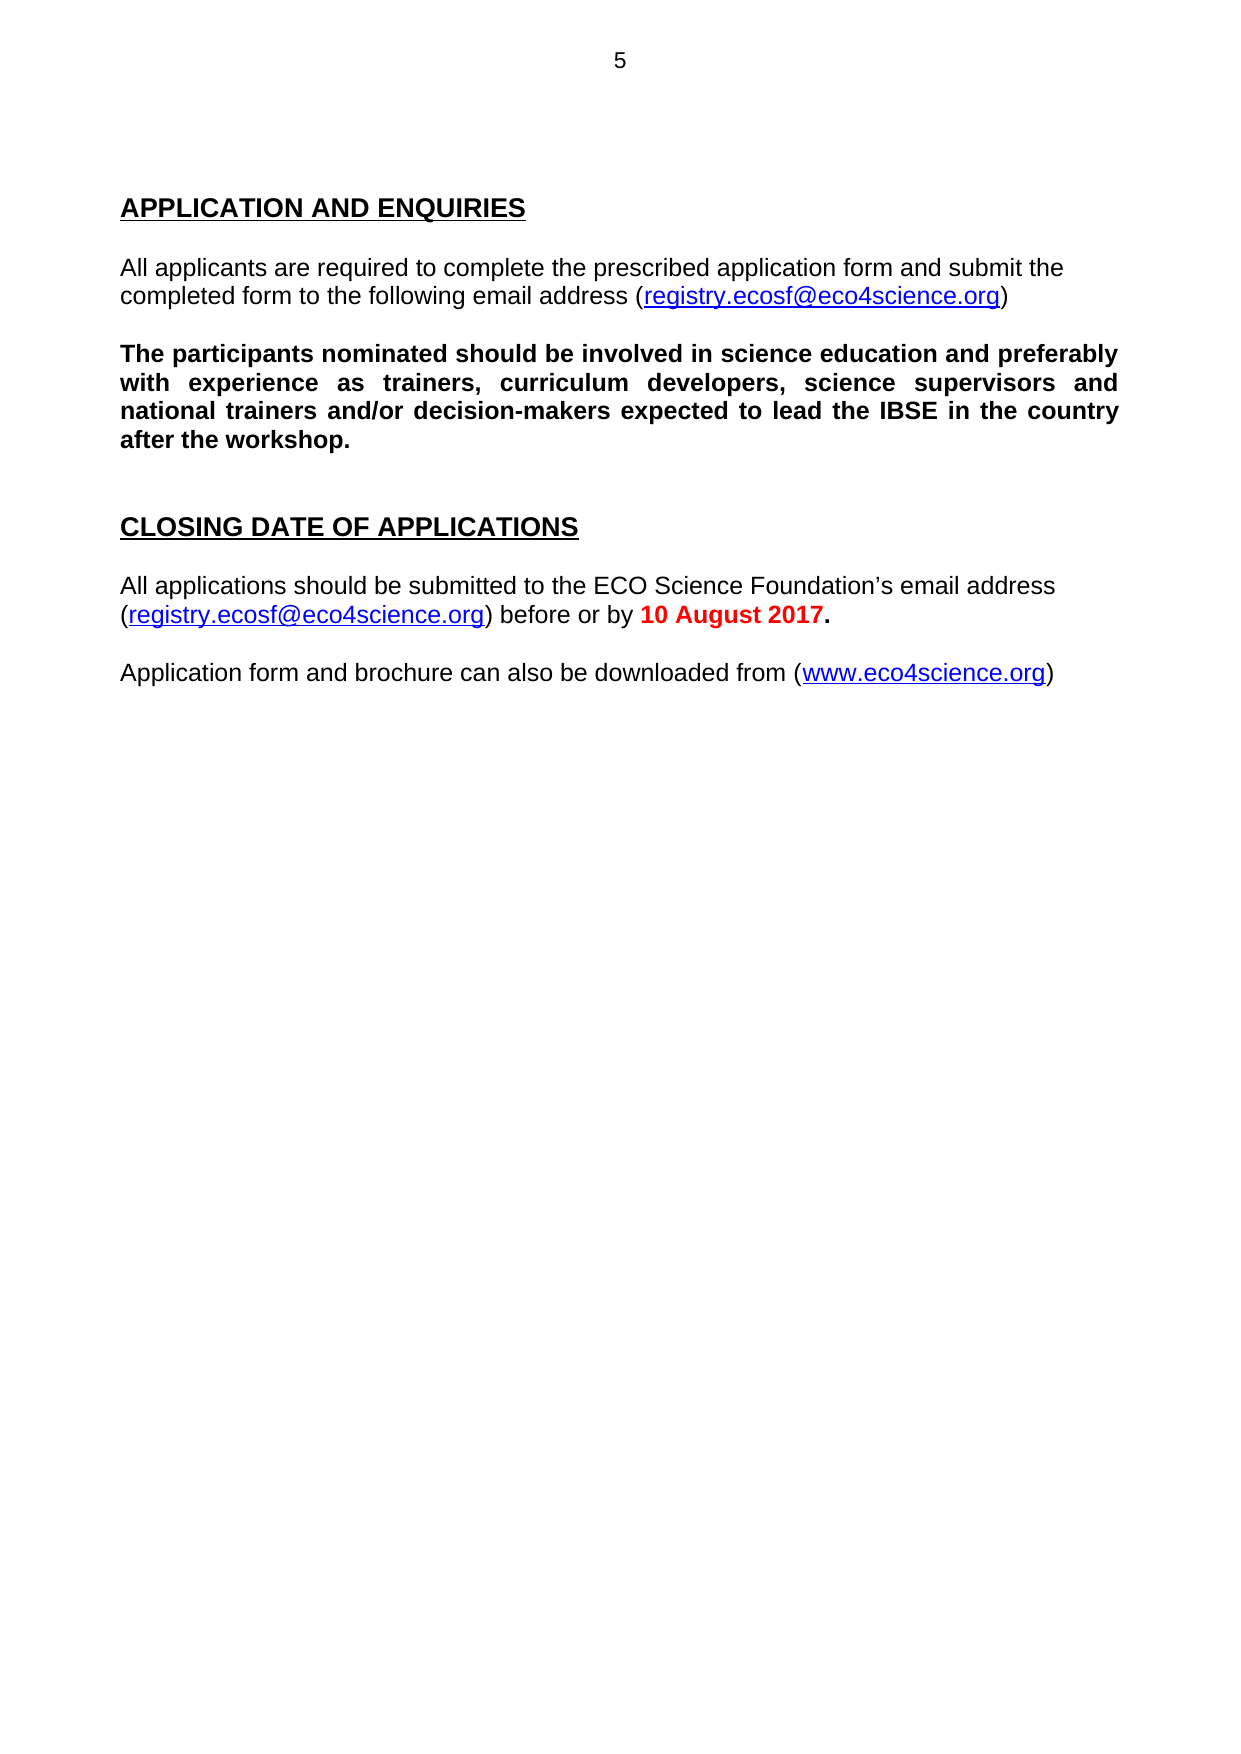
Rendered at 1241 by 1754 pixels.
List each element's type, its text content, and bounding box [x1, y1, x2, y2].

text Application form and brochure can also be downloaded from (www.eco4science.org) [120, 657, 1120, 686]
text All applicants are required to complete the prescribed application form and submit the completed form to the following email address (registry.ecosf@eco4science.org) [120, 252, 1120, 310]
text CLOSING DATE OF APPLICATIONS [120, 511, 1120, 542]
text APPLICATION AND ENQUIRIES [120, 192, 1120, 224]
text All applications should be submitted to the ECO Science Foundation’s email address (registry.ecosf@eco4science.org) before or by 10 August 2017. [120, 571, 1120, 629]
text The participants nominated should be involved in science education and preferably with experience as trainers, curriculum developers, science supervisors and national trainers and/or decision-makers expected to lead the IBSE in the country after the workshop. [120, 339, 1120, 454]
